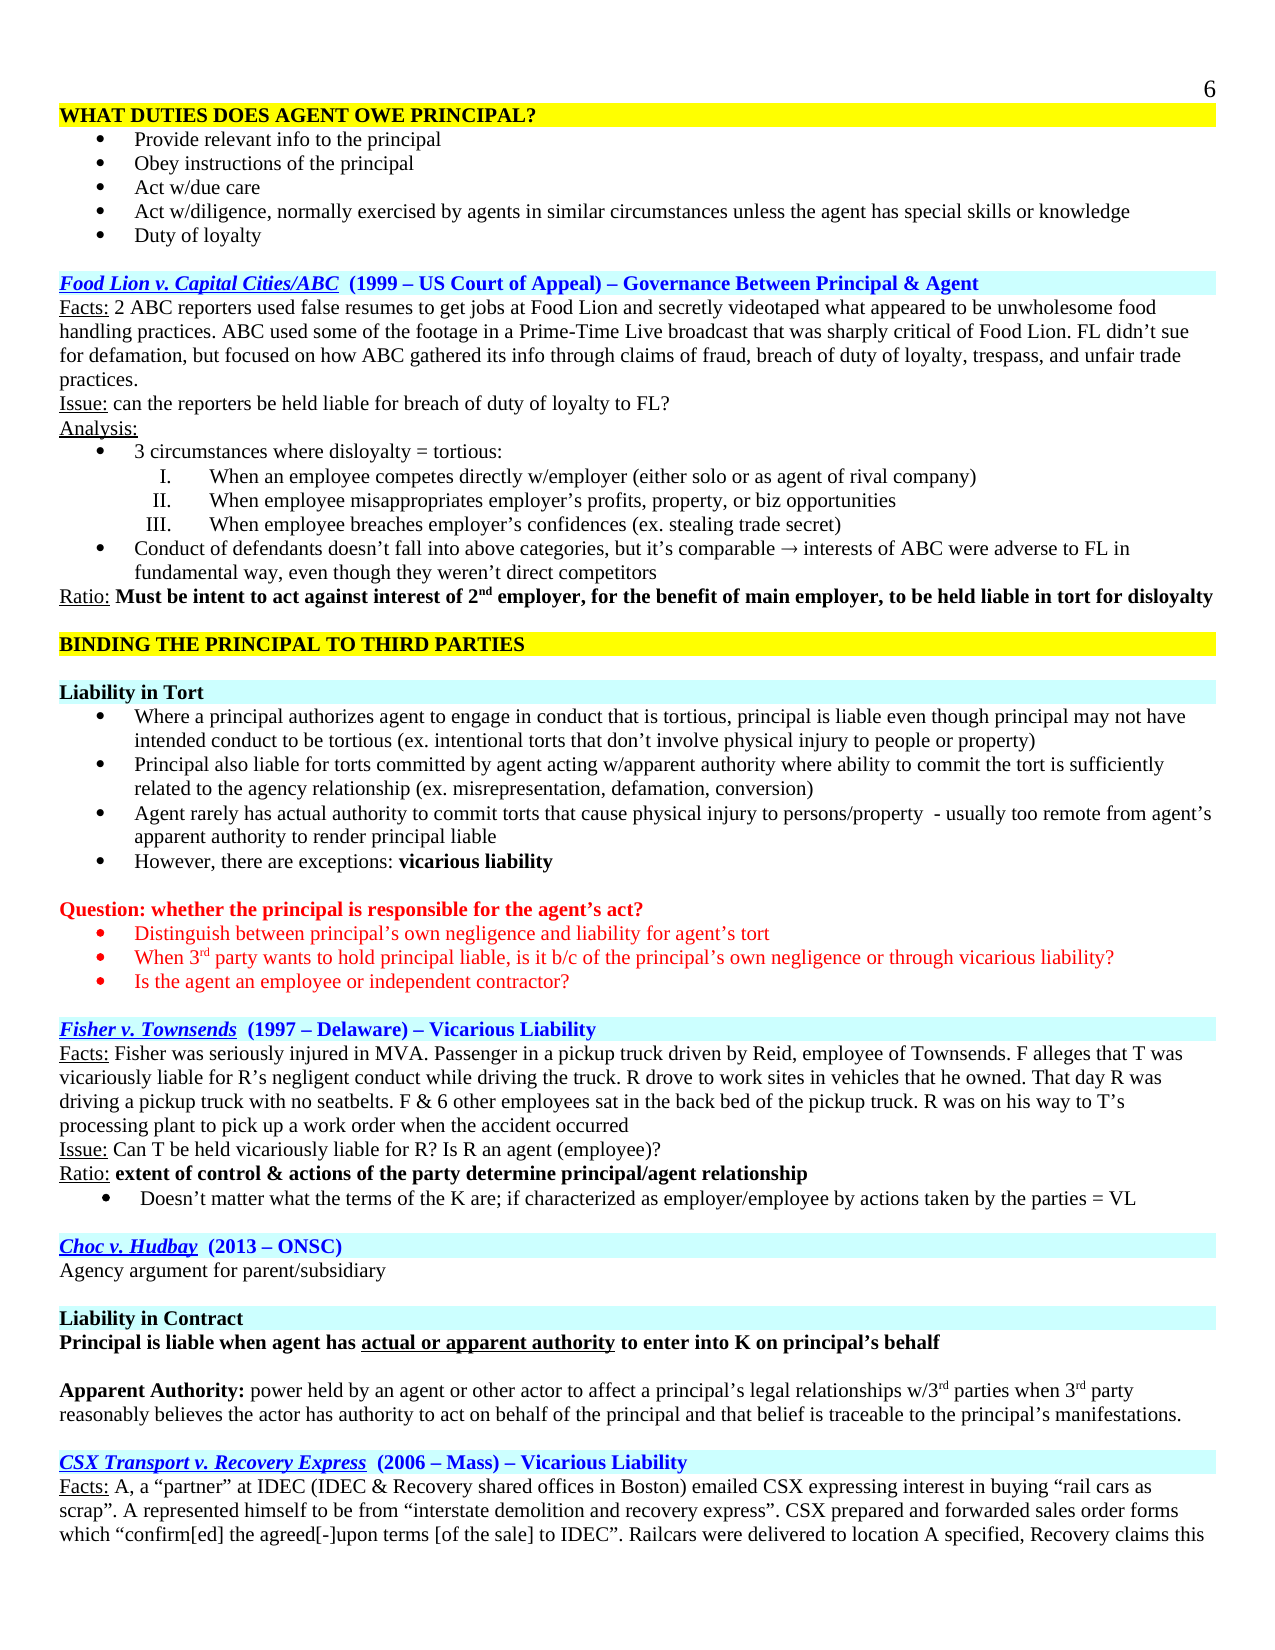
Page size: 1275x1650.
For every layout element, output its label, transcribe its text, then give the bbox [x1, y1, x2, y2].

list Act w/due care [97, 175, 1216, 199]
subtitle BINDING THE PRINCIPAL TO THIRD PARTIES [59, 632, 1216, 656]
text Issue: Can T be held vicariously liable for R? Is R an agent (employee)? [59, 1137, 1216, 1161]
list Obey instructions of the principal [97, 151, 1216, 175]
list When employee misappropriates employer’s profits, property, or biz opportunities [172, 488, 1216, 512]
subtitle Liability in Tort [59, 680, 1216, 704]
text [59, 1474, 1216, 1546]
list When employee breaches employer’s confidences (ex. stealing trade secret) [172, 512, 1216, 536]
list Doesn’t matter what the terms of the K are; if characterized as employer/employee by actions taken by the parties = VL [102, 1185, 1216, 1209]
subtitle Food Lion v. Capital Cities/ABC (1999 – US Court of Appeal) – Governance Between Principal & Agent [59, 271, 1216, 295]
text Facts: 2 ABC reporters used false resumes to get jobs at Food Lion and secretly videotaped what appeared to be unwholesome food handling practices. ABC used some of the footage in a Prime-Time Live broadcast that was sharply critical of Food Lion. FL didn’t sue for defamation, but focused on how ABC gathered its info through claims of fraud, breach of duty of loyalty, trespass, and unfair trade practices. [59, 295, 1216, 391]
list Is the agent an employee or independent contractor? [97, 969, 1216, 993]
text Principal is liable when agent has actual or apparent authority to enter into K on principal’s behalf [59, 1330, 1216, 1354]
text Facts: Fisher was seriously injured in MVA. Passenger in a pickup truck driven by Reid, employee of Townsends. F alleges that T was vicariously liable for R’s negligent conduct while driving the truck. R drove to work sites in vehicles that he owned. That day R was driving a pickup truck with no seatbelts. F & 6 other employees sat in the back bed of the pickup truck. R was on his way to T’s processing plant to pick up a work order when the accident occurred [59, 1041, 1216, 1137]
text Issue: can the reporters be held liable for breach of duty of loyalty to FL? [59, 391, 1216, 415]
list When 3rd party wants to hold principal liable, is it b/c of the principal’s own negligence or through vicarious liability? [97, 945, 1216, 969]
subtitle WHAT DUTIES DOES AGENT OWE PRINCIPAL? [59, 103, 1216, 127]
subtitle Choc v. Hudbay (2013 – ONSC) [59, 1233, 1216, 1258]
list Provide relevant info to the principal [97, 127, 1216, 151]
text Analysis: [59, 415, 1216, 439]
list Conduct of defendants doesn’t fall into above categories, but it’s comparable interests of ABC were adverse to FL in fundamental way, even though they weren’t direct competitors [97, 536, 1216, 584]
subtitle Liability in Contract [59, 1306, 1216, 1330]
list Distinguish between principal’s own negligence and liability for agent’s tort [97, 921, 1216, 945]
text Ratio: Must be intent to act against interest of 2nd employer, for the benefit of main employer, to be held liable in tort for disloyalty [59, 584, 1216, 608]
text Ratio: extent of control & actions of the party determine principal/agent relationship [59, 1161, 1216, 1185]
list Duty of loyalty [97, 223, 1216, 247]
subtitle Fisher v. Townsends (1997 – Delaware) – Vicarious Liability [59, 1017, 1216, 1041]
list Principal also liable for torts committed by agent acting w/apparent authority where ability to commit the tort is sufficiently related to the agency relationship (ex. misrepresentation, defamation, conversion) [97, 752, 1216, 800]
text Apparent Authority: power held by an agent or other actor to affect a principal’s legal relationships w/3rd parties when 3rd party reasonably believes the actor has authority to act on behalf of the principal and that belief is traceable to the principal’s manifestations. [59, 1378, 1216, 1426]
list Agent rarely has actual authority to commit torts that cause physical injury to persons/property - usually too remote from agent’s apparent authority to render principal liable [97, 800, 1216, 848]
list When an employee competes directly w/employer (either solo or as agent of rival company) [172, 463, 1216, 488]
list Where a principal authorizes agent to engage in conduct that is tortious, principal is liable even though principal may not have intended conduct to be tortious (ex. intentional torts that don’t involve physical injury to people or property) [97, 704, 1216, 752]
text Question: whether the principal is responsible for the agent’s act? [59, 897, 1216, 921]
list However, there are exceptions: vicarious liability [97, 848, 1216, 873]
list Act w/diligence, normally exercised by agents in similar circumstances unless the agent has special skills or knowledge [97, 199, 1216, 223]
text Agency argument for parent/subsidiary [59, 1258, 1216, 1282]
subtitle CSX Transport v. Recovery Express (2006 – Mass) – Vicarious Liability [59, 1450, 1216, 1474]
list 3 circumstances where disloyalty = tortious: [97, 439, 1216, 463]
